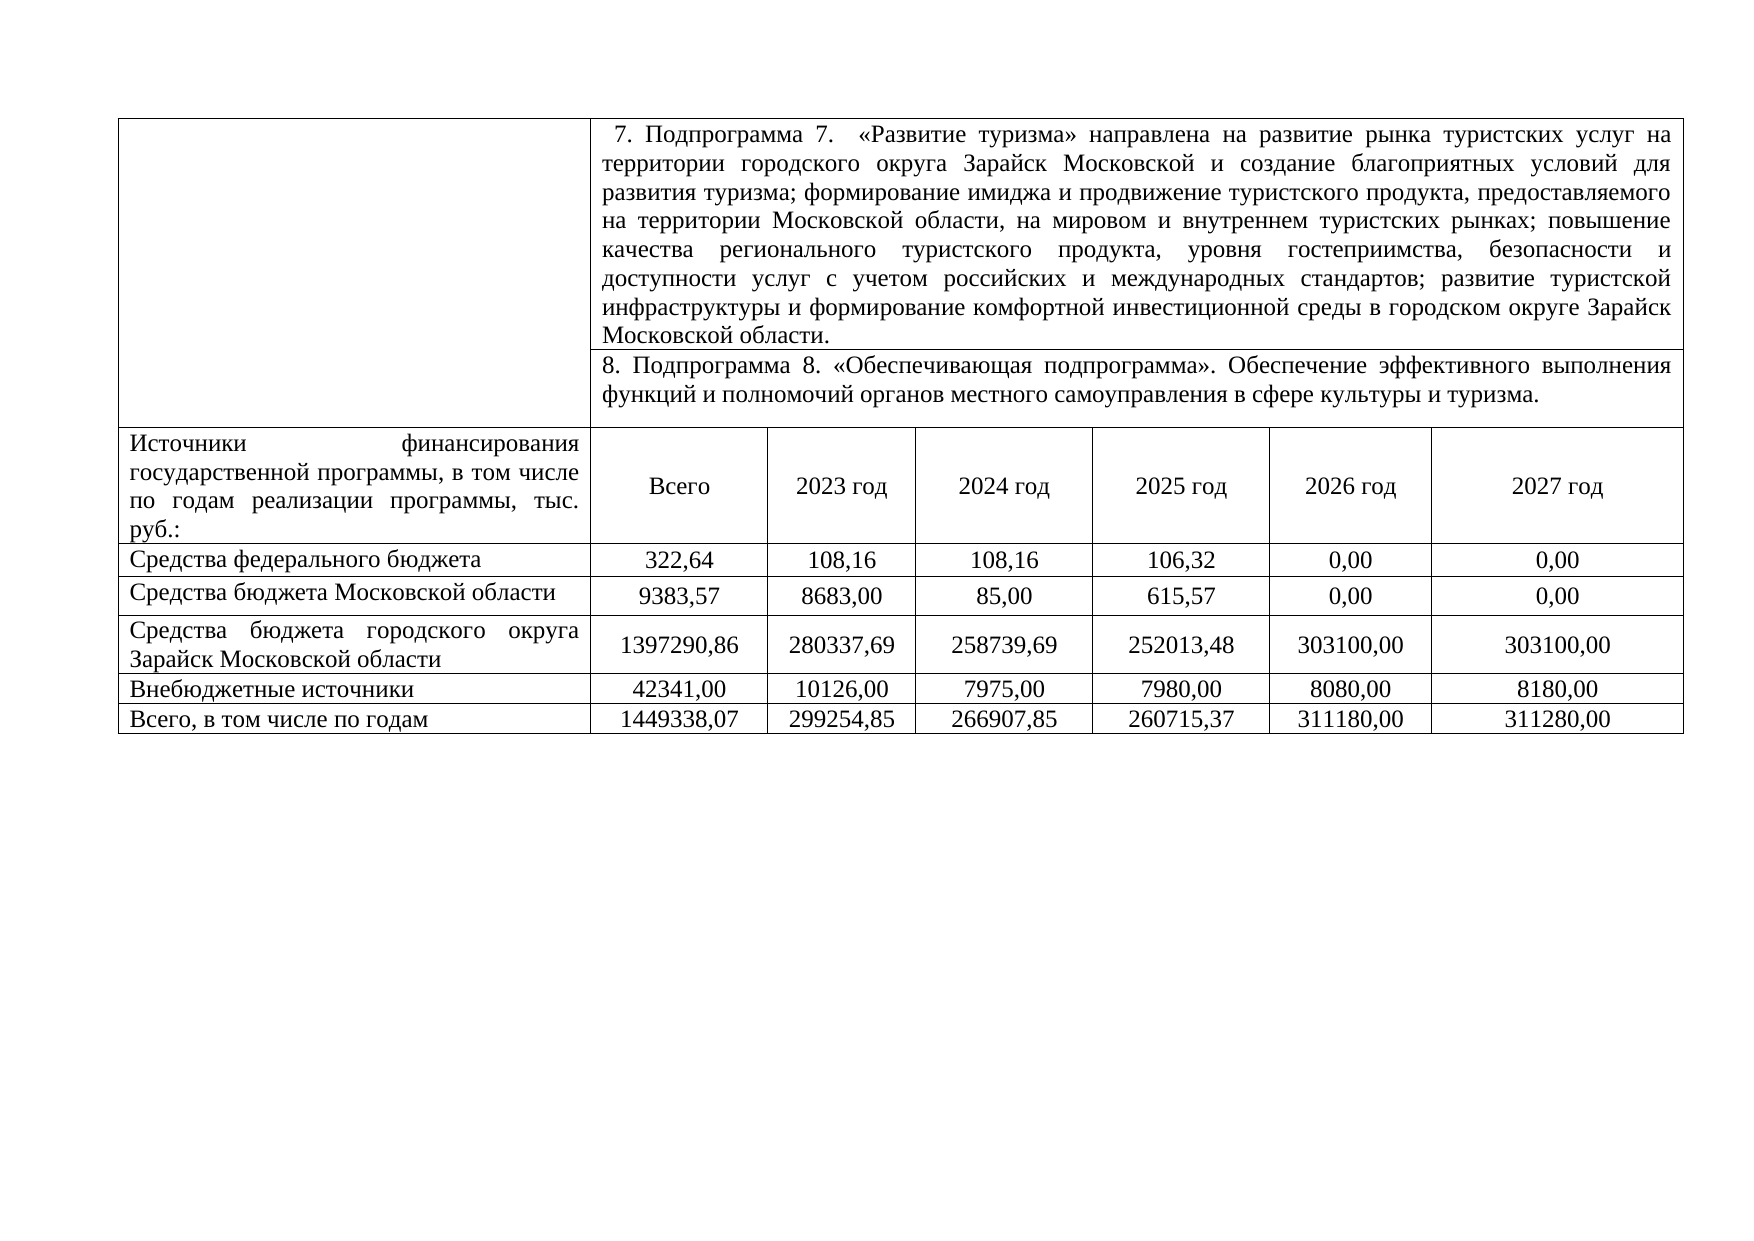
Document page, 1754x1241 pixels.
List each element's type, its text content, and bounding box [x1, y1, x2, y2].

table_cell 108,16 [768, 544, 915, 576]
table_cell Всего, в том числе по годам [119, 704, 590, 733]
table_cell 2027 год [1432, 428, 1683, 543]
table_cell 7975,00 [916, 674, 1092, 703]
table_cell 2026 год [1270, 428, 1431, 543]
table_cell 0,00 [1270, 544, 1431, 576]
table_cell 8683,00 [768, 577, 915, 614]
table_cell 280337,69 [768, 616, 915, 673]
table_cell Средства федерального бюджета [119, 544, 590, 576]
table_cell Средства бюджета Московской области [119, 577, 590, 614]
table_cell 42341,00 [591, 674, 767, 703]
table_cell Всего [591, 428, 767, 543]
table_cell 2023 год [768, 428, 915, 543]
table_cell 8080,00 [1270, 674, 1431, 703]
table_cell 9383,57 [591, 577, 767, 614]
table_cell 7. Подпрограмма 7. «Развитие туризма» направлена на развитие рынка туристских услуг на территории городского округа Зарайск Московской и создание благоприятных условий для развития туризма; формирование имиджа и продвижение туристского продукта, предоставляемого на территории Московской области, на мировом и внутреннем туристских рынках; повышение качества регионального туристского продукта, уровня гостеприимства, безопасности и доступности услуг с учетом российских и международных стандартов; развитие туристской инфраструктуры и формирование комфортной инвестиционной среды в городском округе Зарайск Московской области. [591, 119, 1683, 349]
table_cell 615,57 [1093, 577, 1269, 614]
table_cell 260715,37 [1093, 704, 1269, 733]
table_cell 8. Подпрограмма 8. «Обеспечивающая подпрограмма». Обеспечение эффективного выполнения функций и полномочий органов местного самоуправления в сфере культуры и туризма. [591, 350, 1683, 427]
table_cell 0,00 [1432, 544, 1683, 576]
table_cell 2025 год [1093, 428, 1269, 543]
table_cell 1449338,07 [591, 704, 767, 733]
table_cell 299254,85 [768, 704, 915, 733]
table_cell 0,00 [1270, 577, 1431, 614]
table_cell 10126,00 [768, 674, 915, 703]
table_cell 8180,00 [1432, 674, 1683, 703]
table_cell 303100,00 [1432, 616, 1683, 673]
table_cell Источники финансирования государственной программы, в том числе по годам реализации программы, тыс. руб.: [119, 428, 590, 543]
table_cell 108,16 [916, 544, 1092, 576]
table_cell 303100,00 [1270, 616, 1431, 673]
table_cell 85,00 [916, 577, 1092, 614]
table_cell 106,32 [1093, 544, 1269, 576]
table_cell Средства бюджета городского округа Зарайск Московской области [119, 616, 590, 673]
table_cell 266907,85 [916, 704, 1092, 733]
table_cell 258739,69 [916, 616, 1092, 673]
table_cell 252013,48 [1093, 616, 1269, 673]
table_cell 2024 год [916, 428, 1092, 543]
table_cell 1397290,86 [591, 616, 767, 673]
table_cell Внебюджетные источники [119, 674, 590, 703]
table_cell 7980,00 [1093, 674, 1269, 703]
table_cell 311280,00 [1432, 704, 1683, 733]
table_cell 311180,00 [1270, 704, 1431, 733]
table_cell 0,00 [1432, 577, 1683, 614]
table_cell 322,64 [591, 544, 767, 576]
